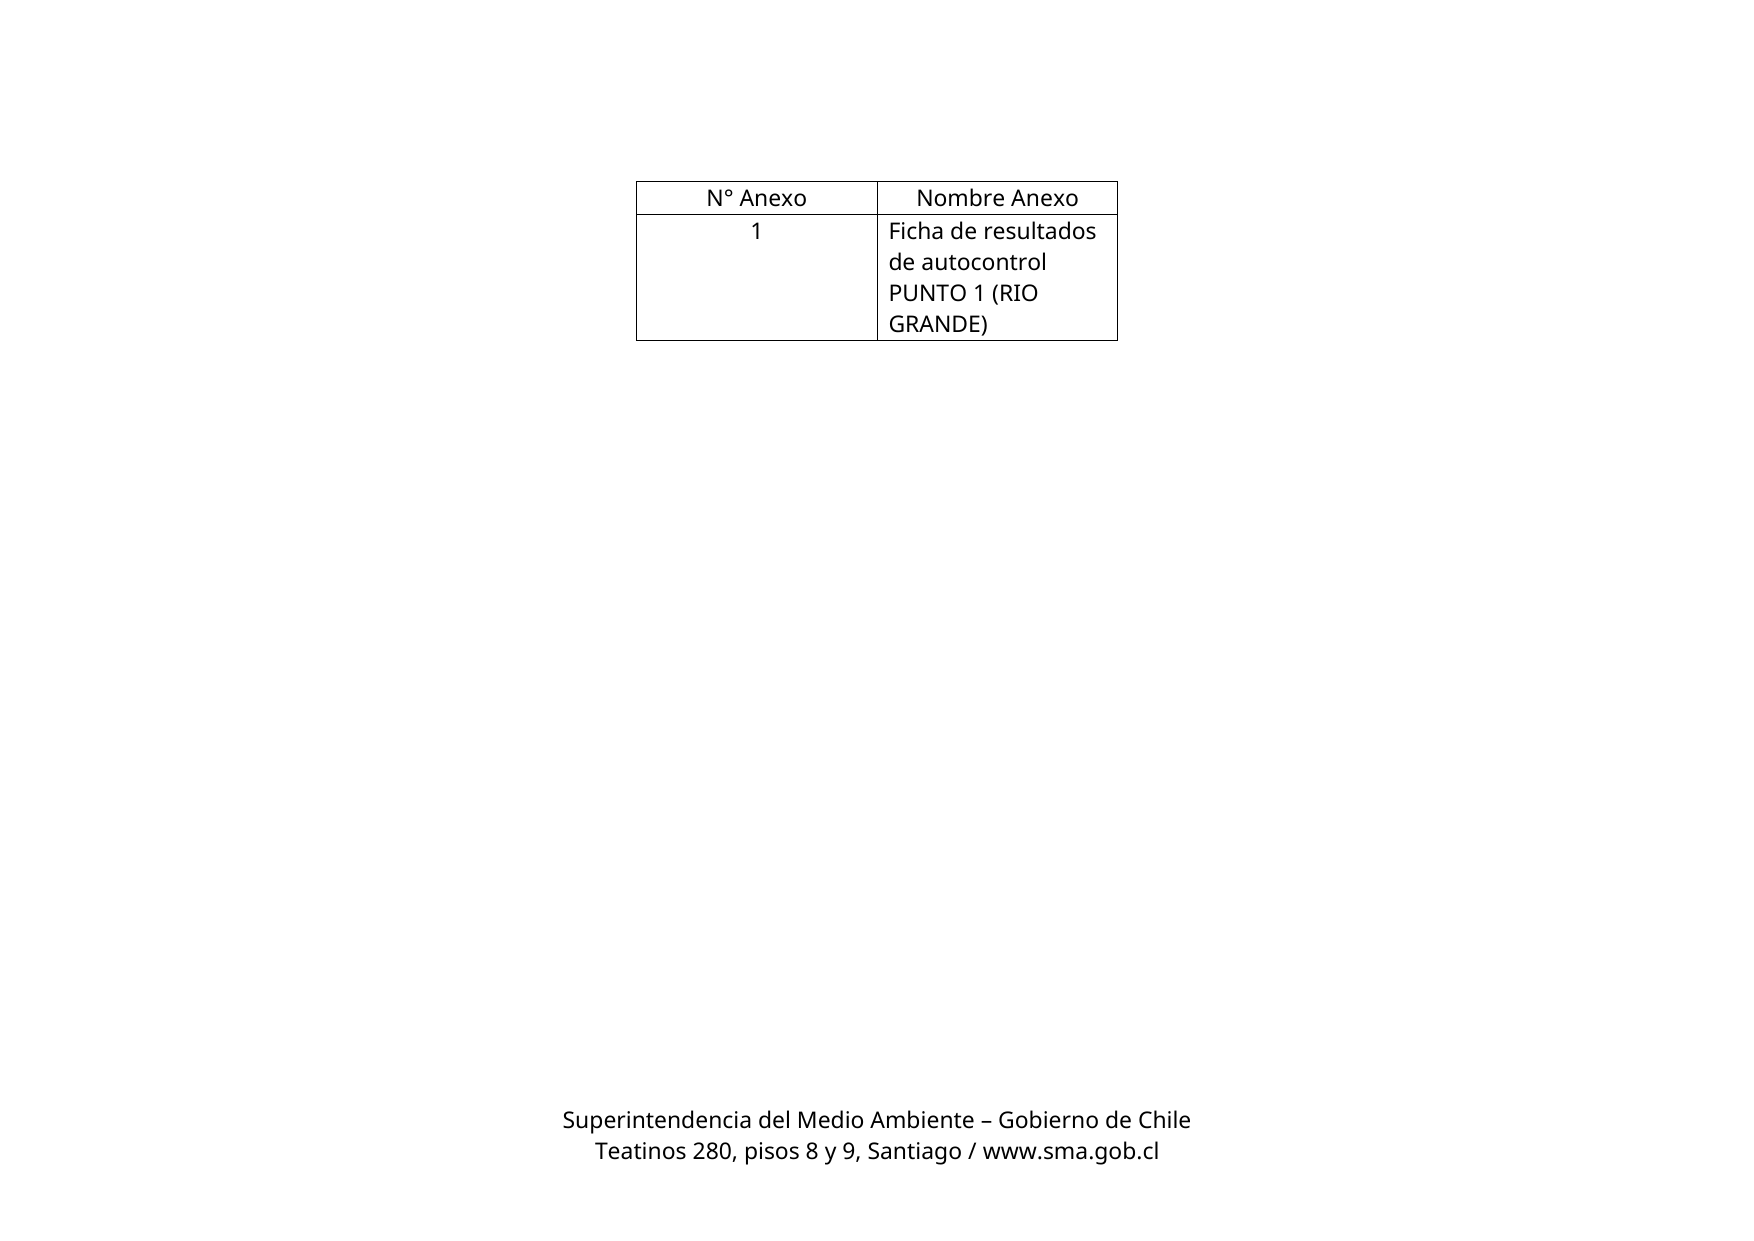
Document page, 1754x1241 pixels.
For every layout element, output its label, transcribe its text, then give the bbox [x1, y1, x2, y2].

table_cell Ficha de resultados de autocontrol PUNTO 1 (RIO GRANDE) [878, 215, 1117, 339]
table_header N° Anexo [637, 182, 877, 213]
table_header Nombre Anexo [878, 182, 1117, 213]
table_cell 1 [637, 215, 877, 339]
